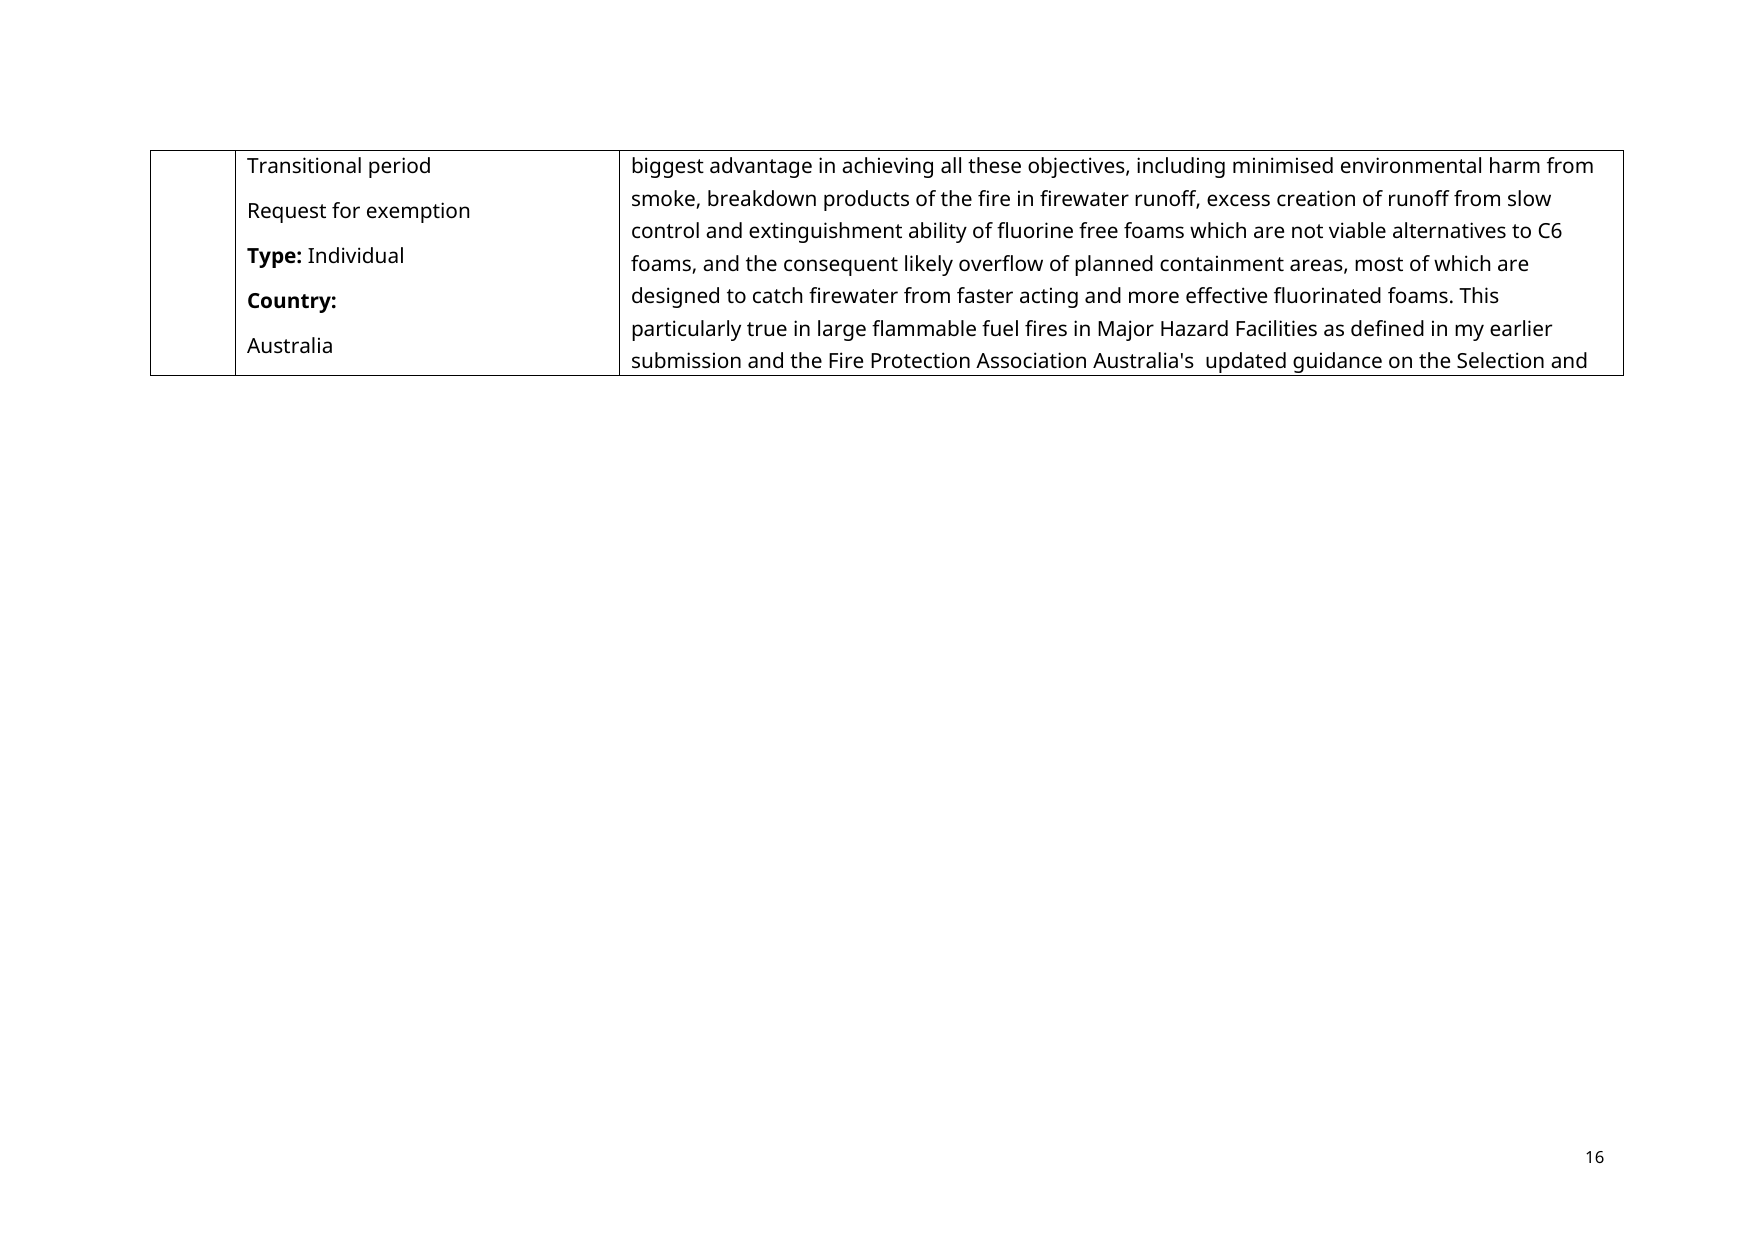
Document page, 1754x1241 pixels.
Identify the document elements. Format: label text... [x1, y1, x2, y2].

table_cell Answer to specific info request 5: As a Consultant I am concerned on the implications of this restriction proposal on foam users, the life safety of the public, emergency responders and site personnel, protection of critical infrastructure and protection of our environment. Swiftly getting the fires out is potentially the biggest advantage in achieving all these objectives, including minimised environmental harm from smoke, breakdown products of the fire in firewater runoff, excess creation of runoff from slow control and extinguishment ability of fluorine free foams which are not viable alternatives to C6 foams, and the consequent likely overflow of planned containment areas, most of which are designed to catch firewater from faster acting and more effective fluorinated foams. This particularly true in large flammable fuel fires in Major Hazard Facilities as defined in my earlier submission and the Fire Protection Association Australia's updated guidance on the Selection and Use of firefighting foams, which was published on 28th May 2020. Hence this additional information submission for your consideration along with a recently made public PFAS position Statement from the Australian Government. [620, 151, 1623, 375]
